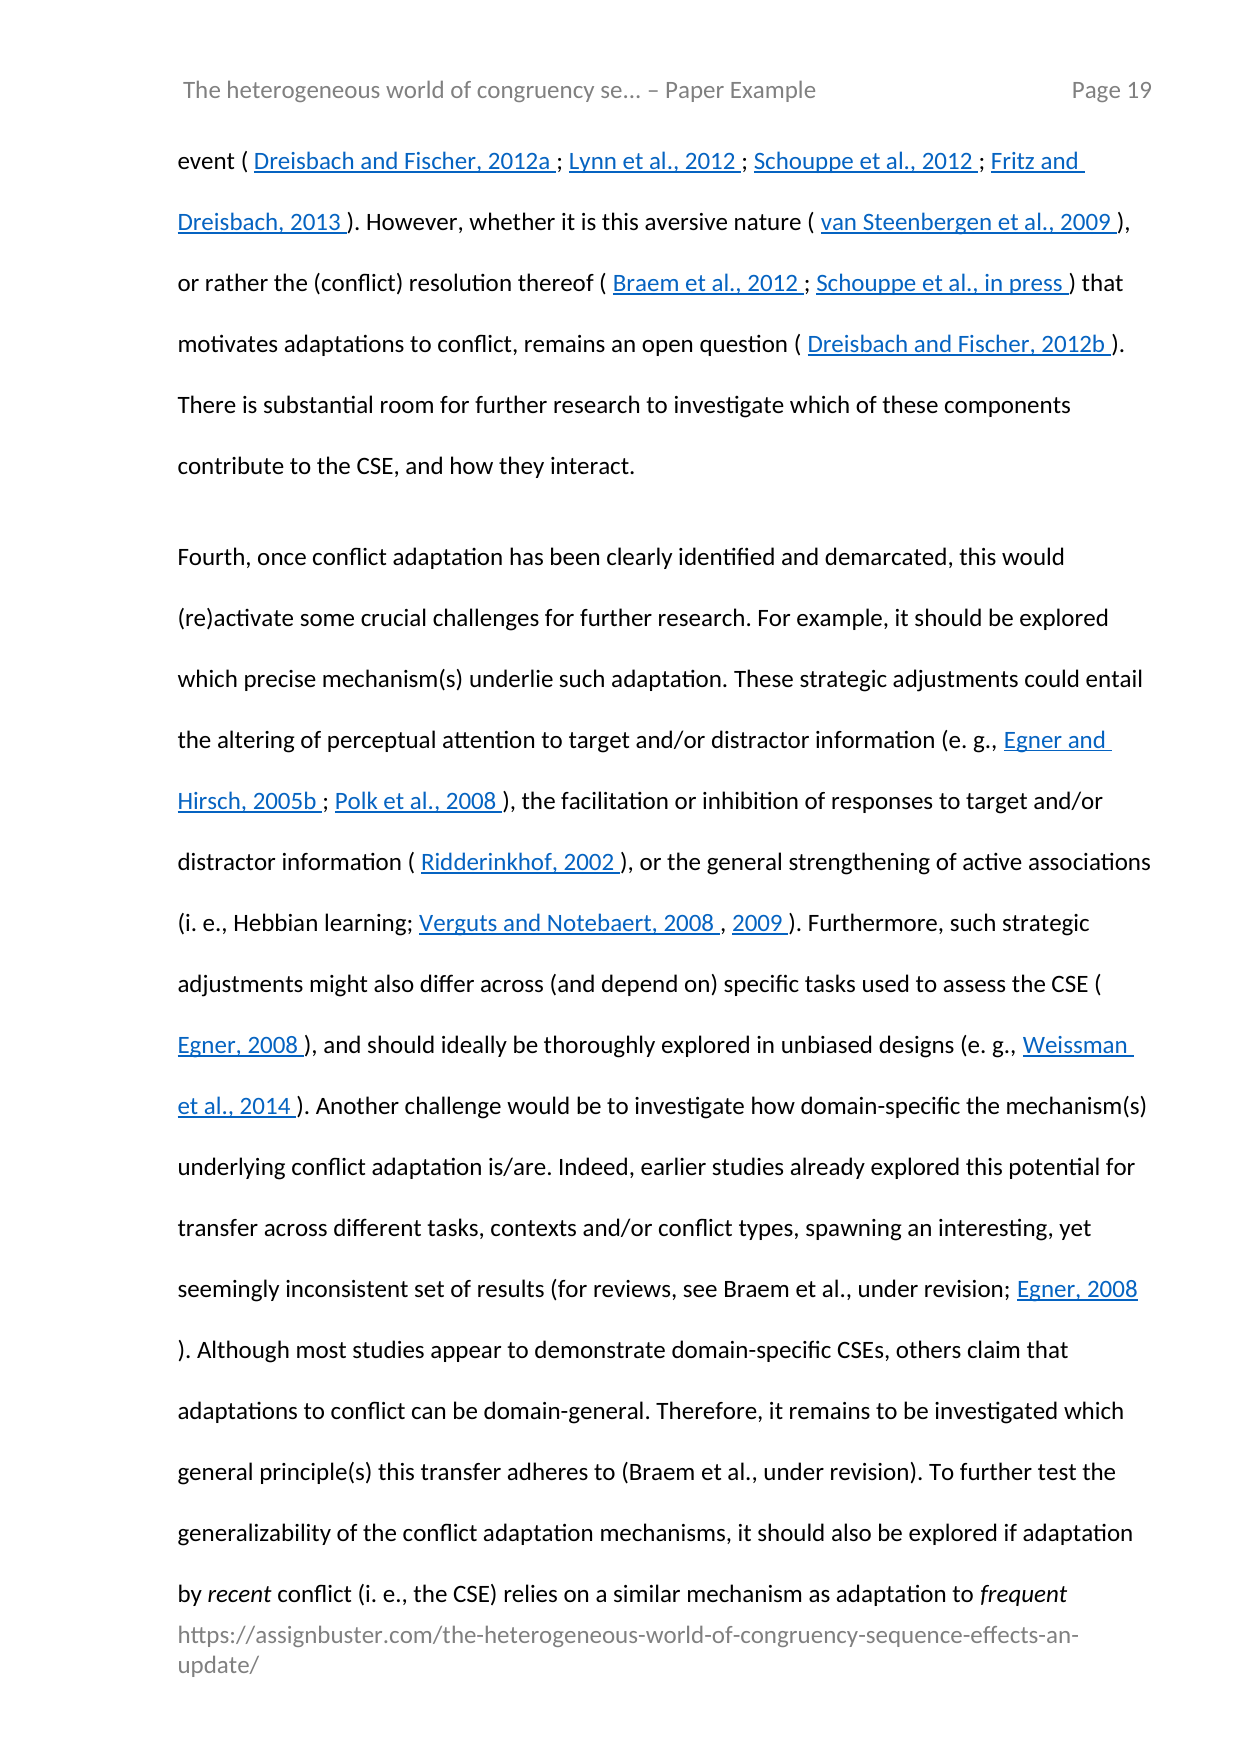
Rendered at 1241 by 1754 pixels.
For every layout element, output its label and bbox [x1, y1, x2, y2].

text [177, 145, 1152, 481]
text [177, 541, 1152, 1609]
